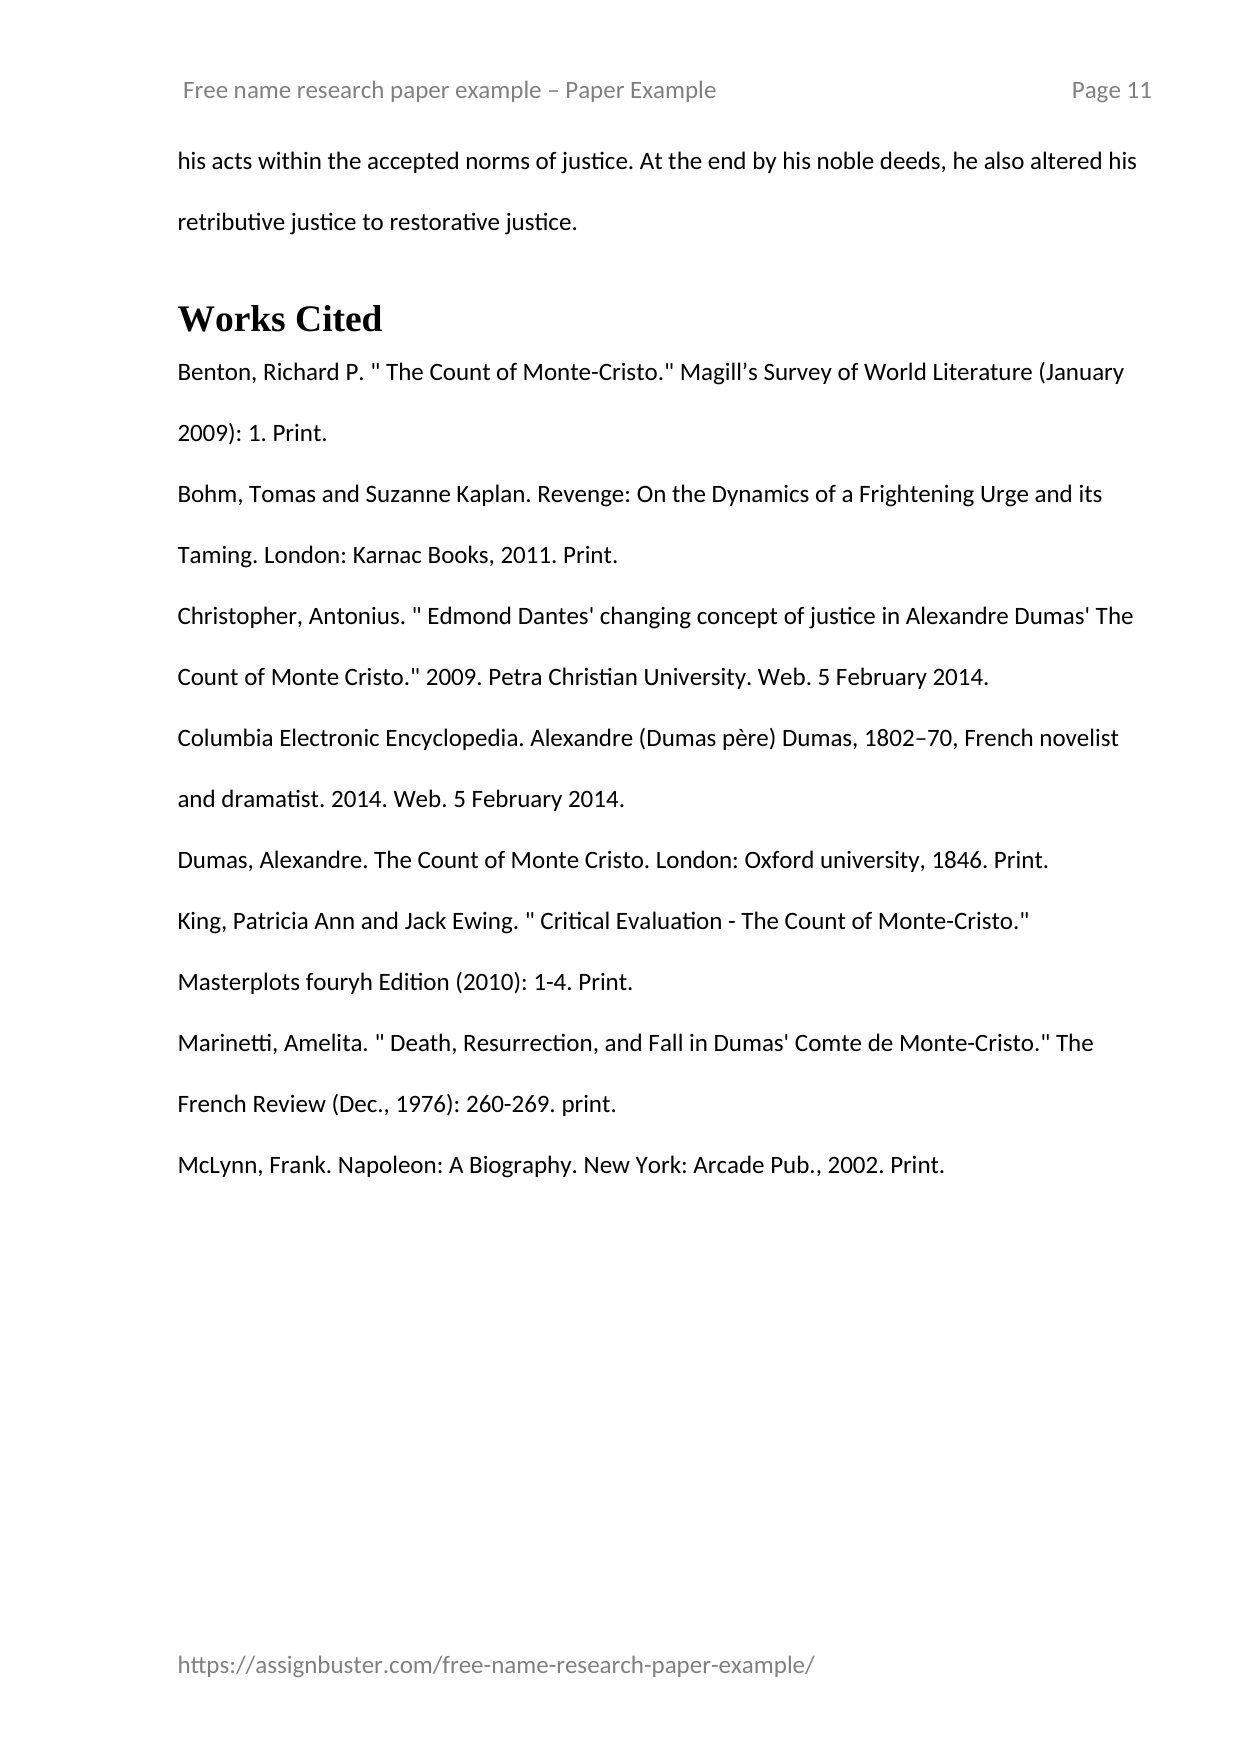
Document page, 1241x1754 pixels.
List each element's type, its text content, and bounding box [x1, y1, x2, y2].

subtitle Works Cited [177, 297, 1152, 340]
text Benton, Richard P. " The Count of Monte-Cristo." Magill’s Survey of World Literature (January 2009): 1. Print. Bohm, Tomas and Suzanne Kaplan. Revenge: On the Dynamics of a Frightening Urge and its Taming. London: Karnac Books, 2011. Print. Christopher, Antonius. " Edmond Dantes' changing concept of justice in Alexandre Dumas' The Count of Monte Cristo." 2009. Petra Christian University. Web. 5 February 2014. Columbia Electronic Encyclopedia. Alexandre (Dumas père) Dumas, 1802–70, French novelist and dramatist. 2014. Web. 5 February 2014. Dumas, Alexandre. The Count of Monte Cristo. London: Oxford university, 1846. Print. King, Patricia Ann and Jack Ewing. " Critical Evaluation - The Count of Monte-Cristo." Masterplots fouryh Edition (2010): 1-4. Print. Marinetti, Amelita. " Death, Resurrection, and Fall in Dumas' Comte de Monte-Cristo." The French Review (Dec., 1976): 260-269. print. McLynn, Frank. Napoleon: A Biography. New York: Arcade Pub., 2002. Print. [177, 356, 1152, 1180]
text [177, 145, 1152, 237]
